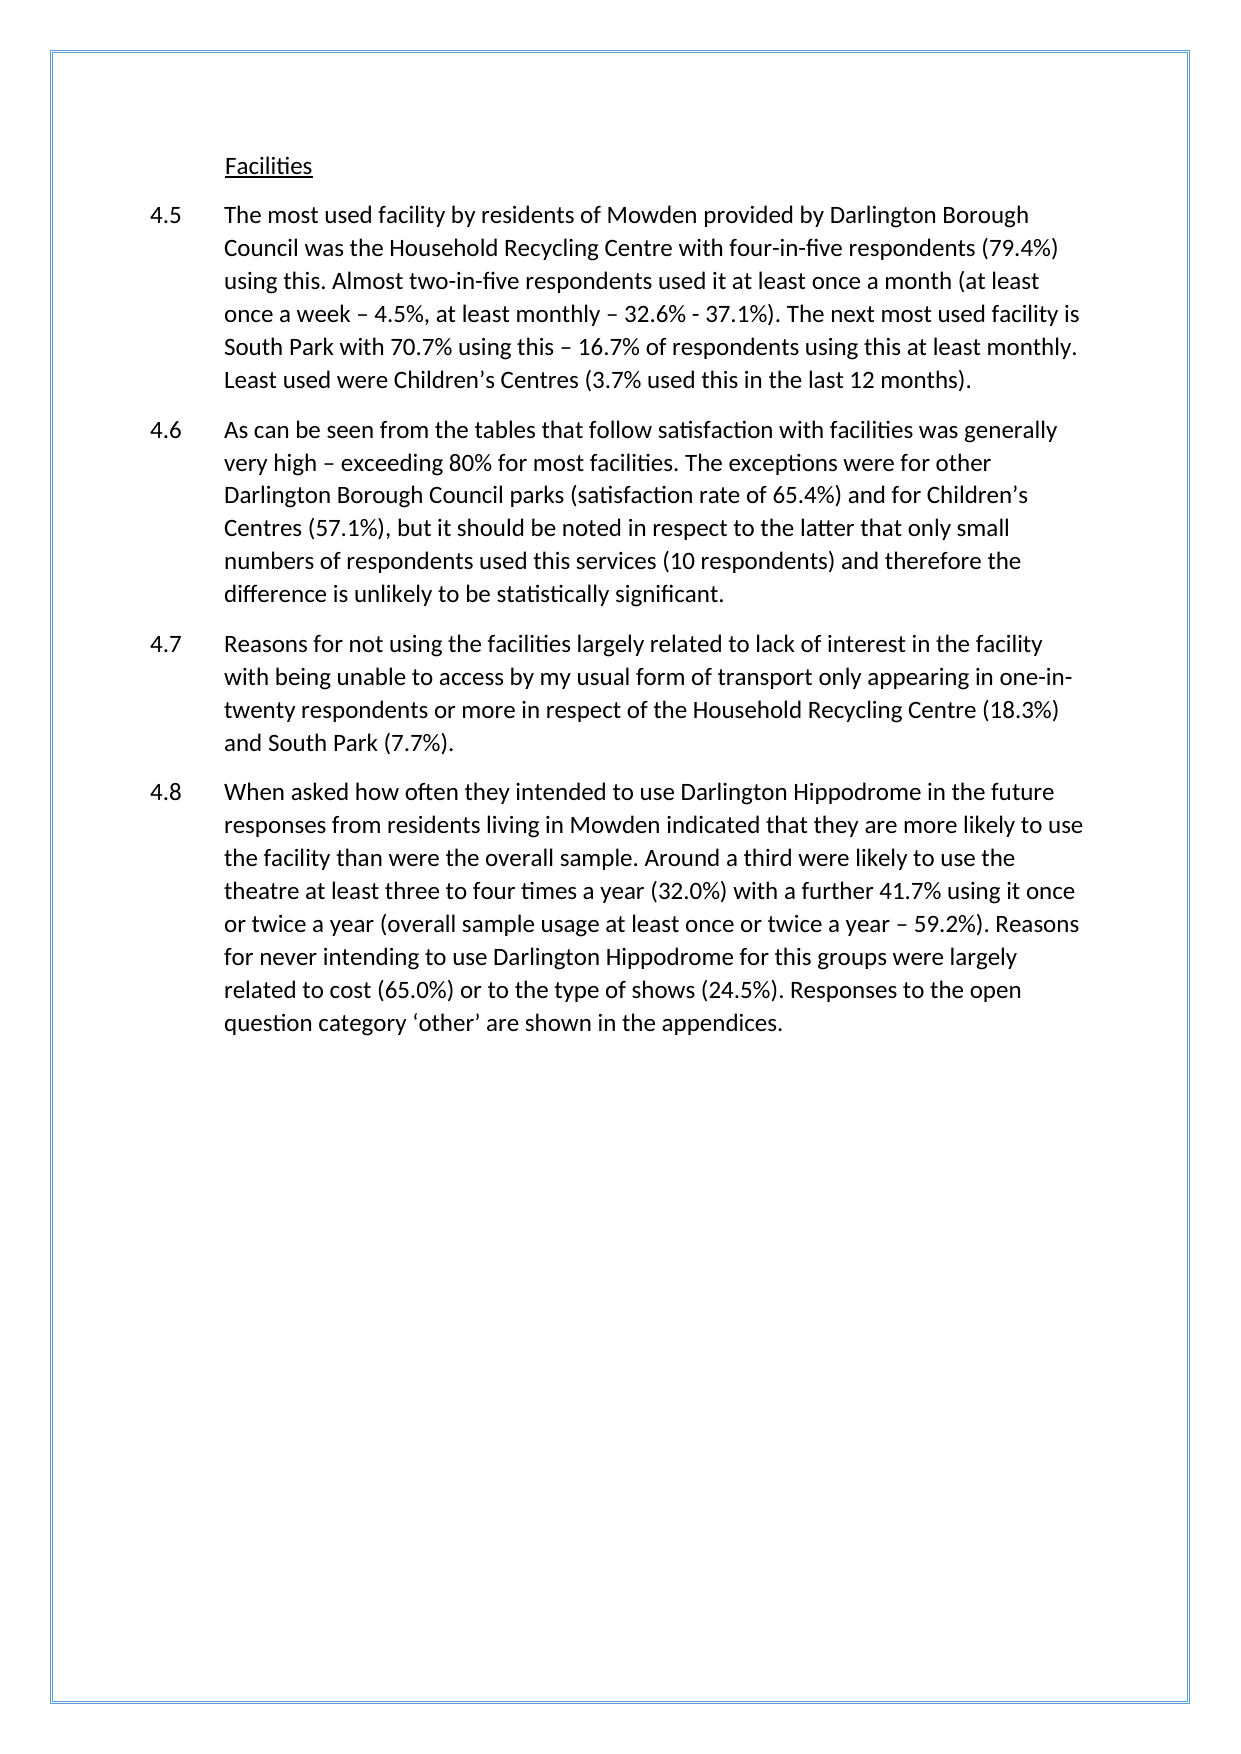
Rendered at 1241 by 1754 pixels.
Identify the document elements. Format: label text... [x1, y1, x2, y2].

text 4.8 When asked how often they intended to use Darlington Hippodrome in the future responses from residents living in Mowden indicated that they are more likely to use the facility than were the overall sample. Around a third were likely to use the theatre at least three to four times a year (32.0%) with a further 41.7% using it once or twice a year (overall sample usage at least once or twice a year – 59.2%). Reasons for never intending to use Darlington Hippodrome for this groups were largely related to cost (65.0%) or to the type of shows (24.5%). Responses to the open question category ‘other’ are shown in the appendices. [150, 776, 1090, 1037]
text 4.7 Reasons for not using the facilities largely related to lack of interest in the facility with being unable to access by my usual form of transport only appearing in one-in-twenty respondents or more in respect of the Household Recycling Centre (18.3%) and South Park (7.7%). [150, 628, 1090, 757]
text 4.5 The most used facility by residents of Mowden provided by Darlington Borough Council was the Household Recycling Centre with four-in-five respondents (79.4%) using this. Almost two-in-five respondents used it at least once a month (at least once a week – 4.5%, at least monthly – 32.6% - 37.1%). The next most used facility is South Park with 70.7% using this – 16.7% of respondents using this at least monthly. Least used were Children’s Centres (3.7% used this in the last 12 months). [150, 199, 1090, 395]
text Facilities [150, 150, 1090, 181]
text 4.6 As can be seen from the tables that follow satisfaction with facilities was generally very high – exceeding 80% for most facilities. The exceptions were for other Darlington Borough Council parks (satisfaction rate of 65.4%) and for Children’s Centres (57.1%), but it should be noted in respect to the latter that only small numbers of respondents used this services (10 respondents) and therefore the difference is unlikely to be statistically significant. [150, 414, 1090, 609]
